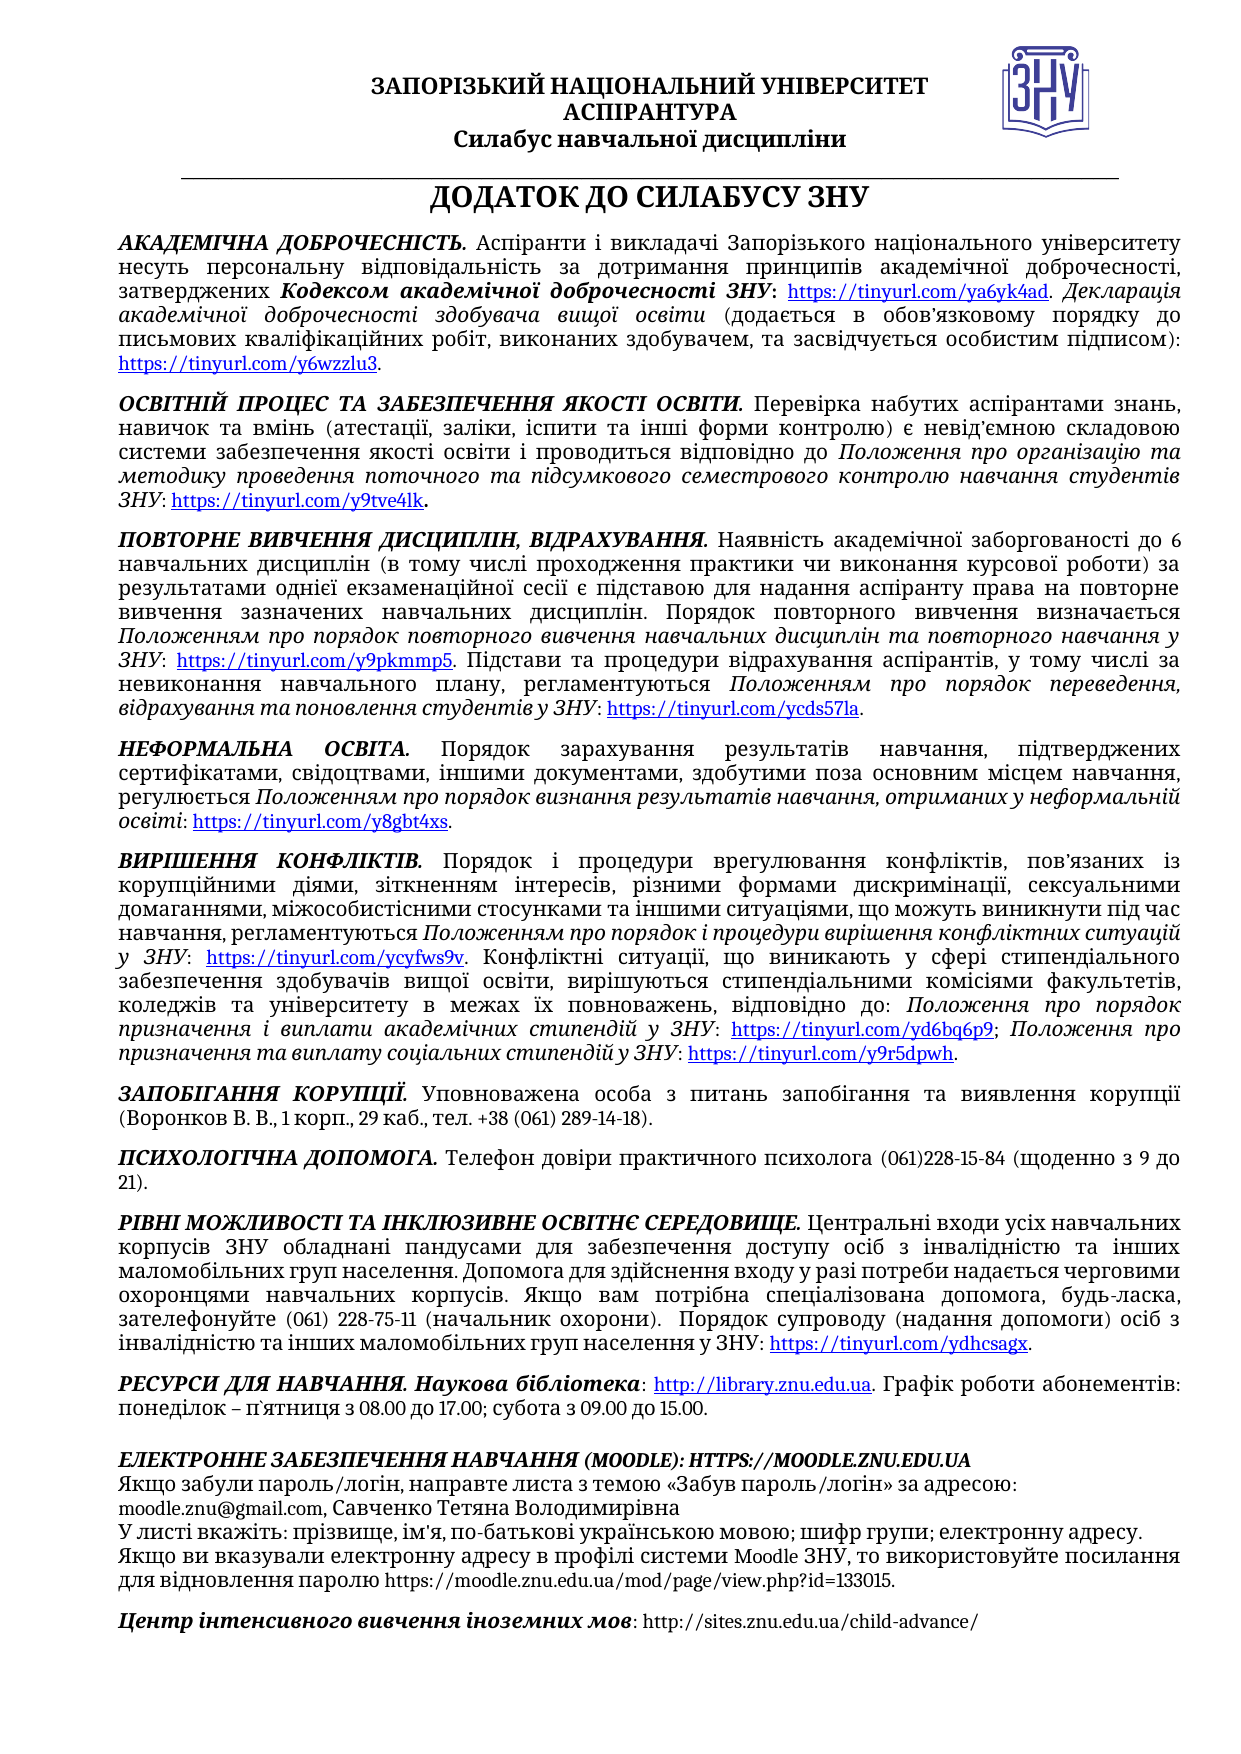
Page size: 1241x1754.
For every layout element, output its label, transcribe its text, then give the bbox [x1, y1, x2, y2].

text У листі вкажіть: прізвище, ім'я, по-батькові українською мовою; шифр групи; електронну адресу. [118, 1521, 1181, 1545]
text ПОВТОРНЕ ВИВЧЕННЯ ДИСЦИПЛІН, ВІДРАХУВАННЯ. Наявність академічної заборгованості до 6 навчальних дисциплін (в тому числі проходження практики чи виконання курсової роботи) за результатами однієї екзаменаційної сесії є підставою для надання аспіранту права на повторне вивчення зазначених навчальних дисциплін. Порядок повторного вивчення визначається Положенням про порядок повторного вивчення навчальних дисциплін та повторного навчання у ЗНУ: https://tinyurl.com/y9pkmmp5. Підстави та процедури відрахування аспірантів, у тому числі за невиконання навчального плану, регламентуються Положенням про порядок переведення, відрахування та поновлення студентів у ЗНУ: https://tinyurl.com/ycds57la. [118, 529, 1181, 721]
text Якщо забули пароль/логін, направте листа з темою «Забув пароль/логін» за адресою: [118, 1473, 1181, 1497]
text ДОДАТОК ДО СИЛАБУСУ ЗНУ [118, 182, 1181, 215]
text ПСИХОЛОГІЧНА ДОПОМОГА. Телефон довіри практичного психолога (061)228-15-84 (щоденно з 9 до 21). [118, 1147, 1181, 1195]
text ЕЛЕКТРОННЕ ЗАБЕЗПЕЧЕННЯ НАВЧАННЯ (MOODLE): HTTPS://MOODLE.ZNU.EDU.UA [118, 1449, 1181, 1473]
text РІВНІ МОЖЛИВОСТІ ТА ІНКЛЮЗИВНЕ ОСВІТНЄ СЕРЕДОВИЩЕ. Центральні входи усіх навчальних корпусів ЗНУ обладнані пандусами для забезпечення доступу осіб з інвалідністю та інших маломобільних груп населення. Допомога для здійснення входу у разі потреби надається черговими охоронцями навчальних корпусів. Якщо вам потрібна спеціалізована допомога, будь-ласка, зателефонуйте (061) 228-75-11 (начальник охорони). Порядок супроводу (надання допомоги) осіб з інвалідністю та інших маломобільних груп населення у ЗНУ: https://tinyurl.com/ydhcsagx. [118, 1212, 1181, 1356]
text Центр інтенсивного вивчення іноземних мов: http://sites.znu.edu.ua/child-advance/ [118, 1609, 1181, 1633]
text НЕФОРМАЛЬНА ОСВІТА. Порядок зарахування результатів навчання, підтверджених сертифікатами, свідоцтвами, іншими документами, здобутими поза основним місцем навчання, регулюється Положенням про порядок визнання результатів навчання, отриманих у неформальній освіті: https://tinyurl.com/y8gbt4xs. [118, 737, 1181, 833]
text ЗАПОБІГАННЯ КОРУПЦІЇ. Уповноважена особа з питань запобігання та виявлення корупції (Воронков В. В., 1 корп., 29 каб., тел. +38 (061) 289-14-18). [118, 1082, 1181, 1130]
text ВИРІШЕННЯ КОНФЛІКТІВ. Порядок і процедури врегулювання конфліктів, пов’язаних із корупційними діями, зіткненням інтересів, різними формами дискримінації, сексуальними домаганнями, міжособистісними стосунками та іншими ситуаціями, що можуть виникнути під час навчання, регламентуються Положенням про порядок і процедури вирішення конфліктних ситуацій у ЗНУ: https://tinyurl.com/ycyfws9v. Конфліктні ситуації, що виникають у сфері стипендіального забезпечення здобувачів вищої освіти, вирішуються стипендіальними комісіями факультетів, коледжів та університету в межах їх повноважень, відповідно до: Положення про порядок призначення і виплати академічних стипендій у ЗНУ: https://tinyurl.com/yd6bq6p9; Положення про призначення та виплату соціальних стипендій у ЗНУ: https://tinyurl.com/y9r5dpwh. [118, 850, 1181, 1066]
picture [1002, 46, 1090, 138]
text moodle.znu@gmail.com, Савченко Тетяна Володимирівна [118, 1497, 1181, 1521]
text ОСВІТНІЙ ПРОЦЕС ТА ЗАБЕЗПЕЧЕННЯ ЯКОСТІ ОСВІТИ. Перевірка набутих аспірантами знань, навичок та вмінь (атестації, заліки, іспити та інші форми контролю) є невід’ємною складовою системи забезпечення якості освіти і проводиться відповідно до Положення про організацію та методику проведення поточного та підсумкового семестрового контролю навчання студентів ЗНУ: https://tinyurl.com/y9tve4lk. [118, 392, 1181, 512]
text АКАДЕМІЧНА ДОБРОЧЕСНІСТЬ. Аспіранти і викладачі Запорізького національного університету несуть персональну відповідальність за дотримання принципів академічної доброчесності, затверджених Кодексом академічної доброчесності ЗНУ: https://tinyurl.com/ya6yk4ad. Декларація академічної доброчесності здобувача вищої освіти (додається в обов’язковому порядку до письмових кваліфікаційних робіт, виконаних здобувачем, та засвідчується особистим підписом): https://tinyurl.com/y6wzzlu3. [118, 232, 1181, 376]
text РЕСУРСИ ДЛЯ НАВЧАННЯ. Наукова бібліотека: http://library.znu.edu.ua. Графік роботи абонементів: понеділок – п`ятниця з 08.00 до 17.00; субота з 09.00 до 15.00. [118, 1372, 1181, 1420]
text Якщо ви вказували електронну адресу в профілі системи Moodle ЗНУ, то використовуйте посилання для відновлення паролю https://moodle.znu.edu.ua/mod/page/view.php?id=133015. [118, 1545, 1181, 1593]
